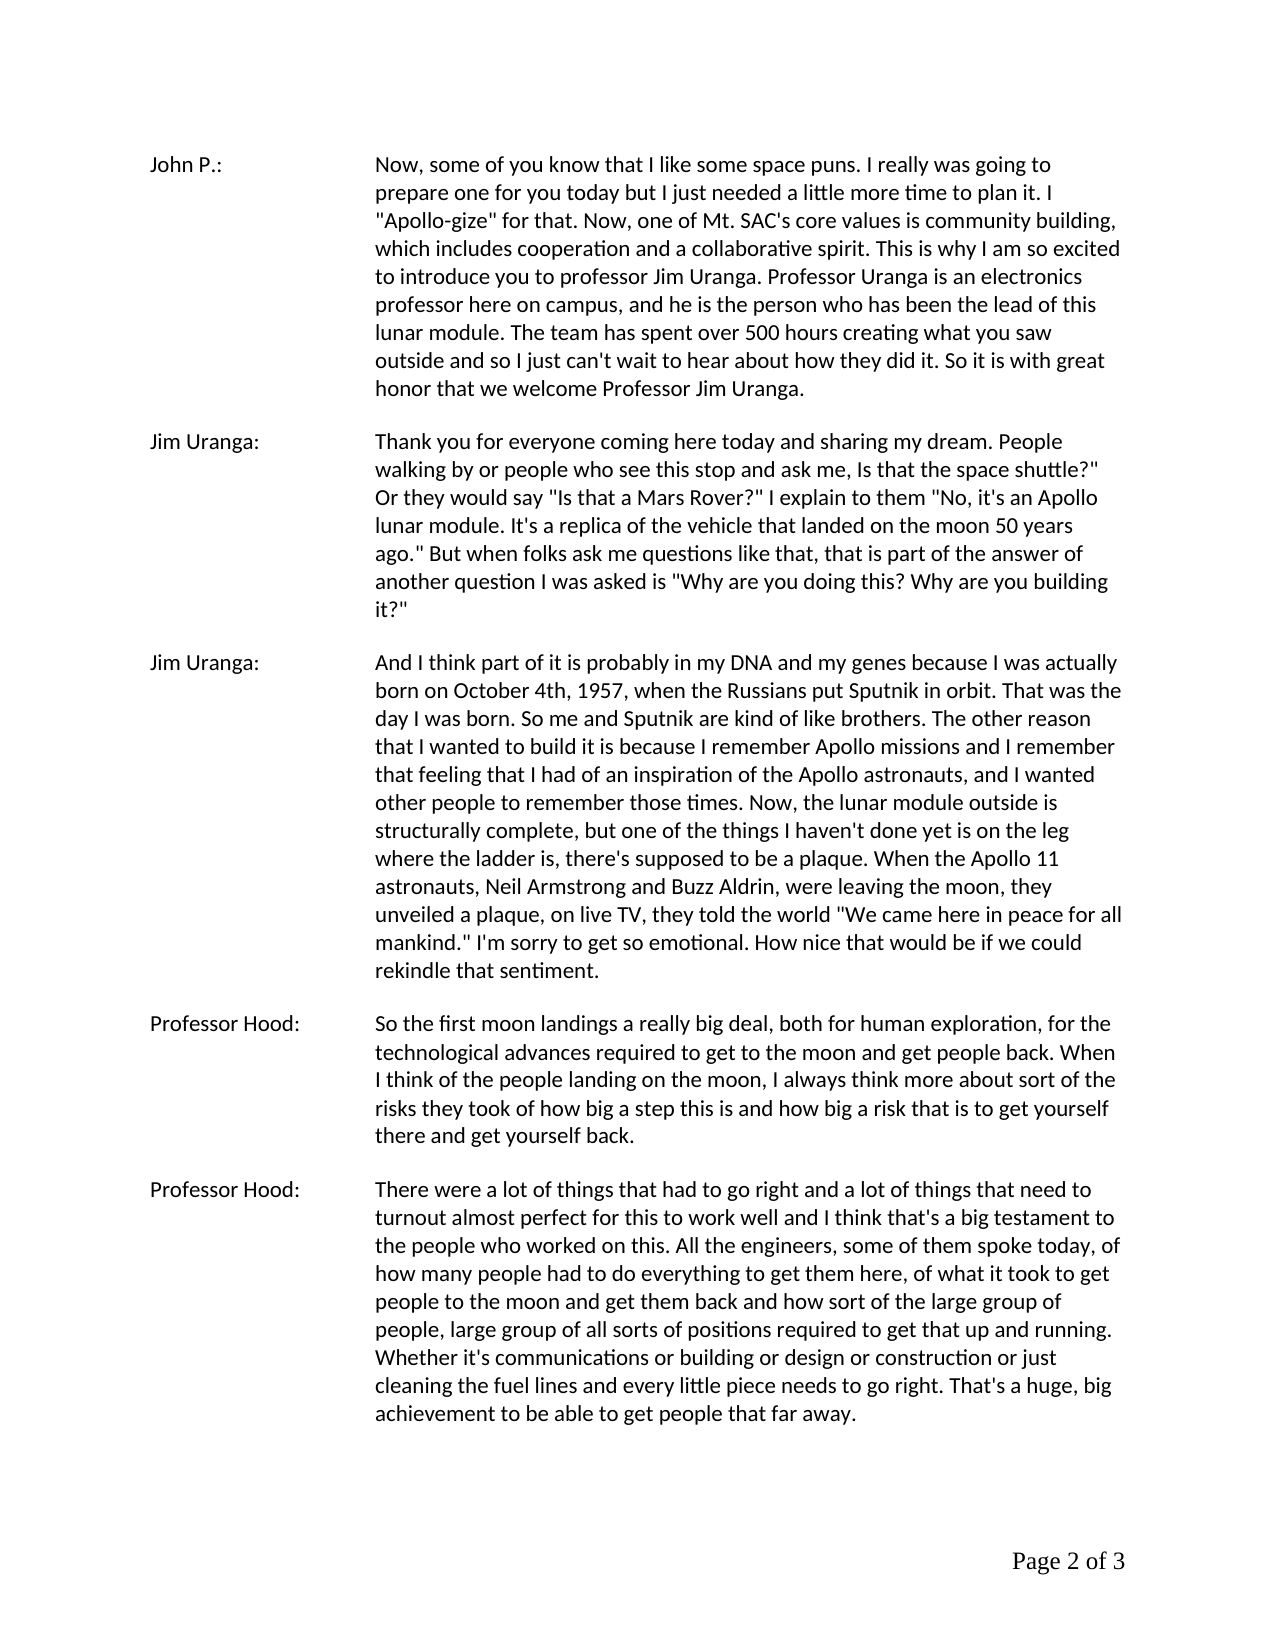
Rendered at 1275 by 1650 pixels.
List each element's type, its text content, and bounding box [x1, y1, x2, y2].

text Jim Uranga: Thank you for everyone coming here today and sharing my dream. People walking by or people who see this stop and ask me, Is that the space shuttle?" Or they would say "Is that a Mars Rover?" I explain to them "No, it's an Apollo lunar module. It's a replica of the vehicle that landed on the moon 50 years ago." But when folks ask me questions like that, that is part of the answer of another question I was asked is "Why are you doing this? Why are you building it?" [150, 427, 1125, 623]
text John P.: Now, some of you know that I like some space puns. I really was going to prepare one for you today but I just needed a little more time to plan it. I "Apollo-gize" for that. Now, one of Mt. SAC's core values is community building, which includes cooperation and a collaborative spirit. This is why I am so excited to introduce you to professor Jim Uranga. Professor Uranga is an electronics professor here on campus, and he is the person who has been the lead of this lunar module. The team has spent over 500 hours creating what you saw outside and so I just can't wait to hear about how they did it. So it is with great honor that we welcome Professor Jim Uranga. [150, 150, 1125, 402]
text Professor Hood: There were a lot of things that had to go right and a lot of things that need to turnout almost perfect for this to work well and I think that's a big testament to the people who worked on this. All the engineers, some of them spoke today, of how many people had to do everything to get them here, of what it took to get people to the moon and get them back and how sort of the large group of people, large group of all sorts of positions required to get that up and running. Whether it's communications or building or design or construction or just cleaning the fuel lines and every little piece needs to go right. That's a huge, big achievement to be able to get people that far away. [150, 1175, 1125, 1427]
text Jim Uranga: And I think part of it is probably in my DNA and my genes because I was actually born on October 4th, 1957, when the Russians put Sputnik in orbit. That was the day I was born. So me and Sputnik are kind of like brothers. The other reason that I wanted to build it is because I remember Apollo missions and I remember that feeling that I had of an inspiration of the Apollo astronauts, and I wanted other people to remember those times. Now, the lunar module outside is structurally complete, but one of the things I haven't done yet is on the leg where the ladder is, there's supposed to be a plaque. When the Apollo 11 astronauts, Neil Armstrong and Buzz Aldrin, were leaving the moon, they unveiled a plaque, on live TV, they told the world "We came here in peace for all mankind." I'm sorry to get so emotional. How nice that would be if we could rekindle that sentiment. [150, 648, 1125, 984]
text Professor Hood: So the first moon landings a really big deal, both for human exploration, for the technological advances required to get to the moon and get people back. When I think of the people landing on the moon, I always think more about sort of the risks they took of how big a step this is and how big a risk that is to get yourself there and get yourself back. [150, 1009, 1125, 1150]
